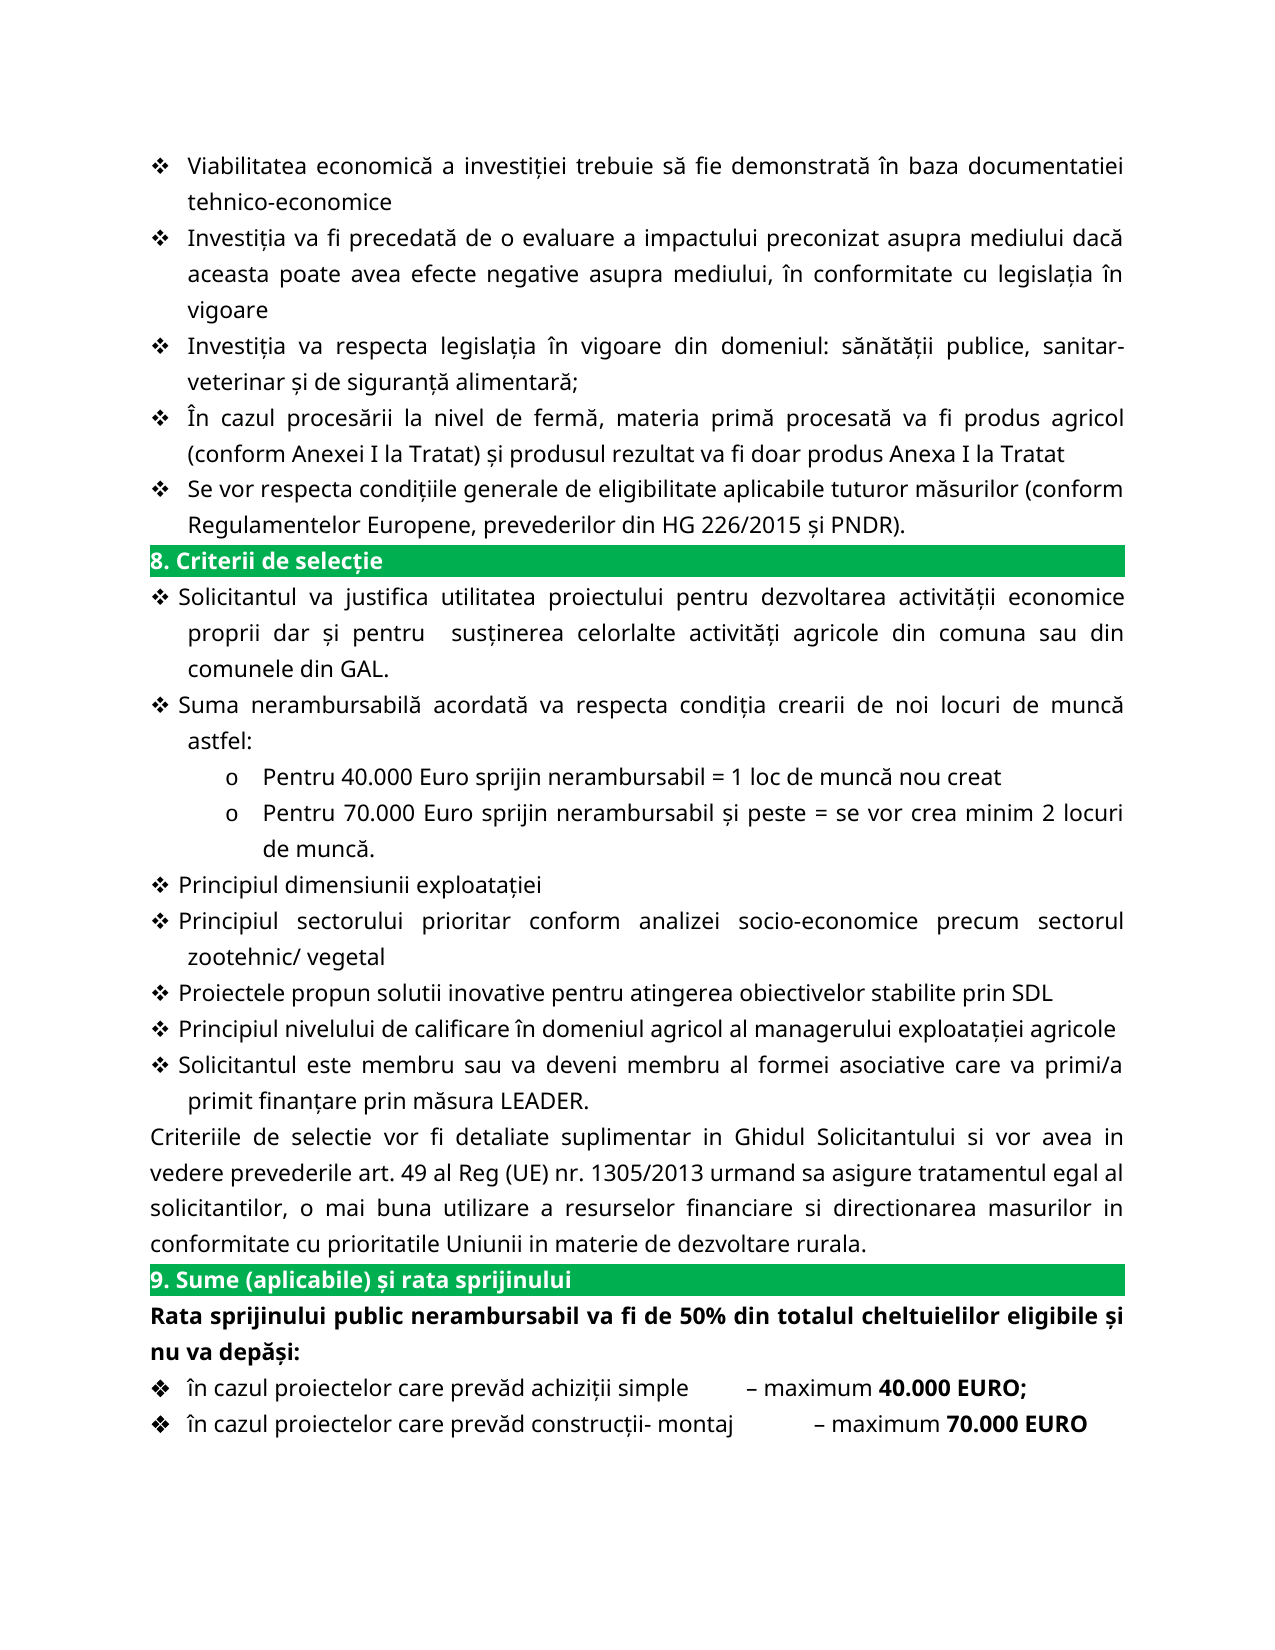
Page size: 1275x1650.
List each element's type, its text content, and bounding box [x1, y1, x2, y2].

list Suma nerambursabilă acordată va respecta condiţia crearii de noi locuri de muncă astfel: [150, 689, 1125, 756]
list în cazul proiectelor care prevăd construcții- montaj – maximum 70.000 EURO [150, 1408, 1125, 1439]
text Criteriile de selectie vor fi detaliate suplimentar in Ghidul Solicitantului si vor avea in vedere prevederile art. 49 al Reg (UE) nr. 1305/2013 urmand sa asigure tratamentul egal al solicitantilor, o mai buna utilizare a resurselor financiare si directionarea masurilor in conformitate cu prioritatile Uniunii in materie de dezvoltare rurala. [150, 1121, 1125, 1259]
list În cazul procesării la nivel de fermă, materia primă procesată va fi produs agricol (conform Anexei I la Tratat) și produsul rezultat va fi doar produs Anexa I la Tratat [150, 402, 1125, 469]
list Investiția va respecta legislaţia în vigoare din domeniul: sănătății publice, sanitar-veterinar și de siguranță alimentară; [150, 330, 1125, 397]
list Principiul dimensiunii exploatației [150, 869, 1125, 900]
list Solicitantul este membru sau va deveni membru al formei asociative care va primi/a primit finanțare prin măsura LEADER. [150, 1049, 1125, 1116]
list în cazul proiectelor care prevăd achiziții simple – maximum 40.000 EURO; [150, 1372, 1125, 1403]
list Solicitantul va justifica utilitatea proiectului pentru dezvoltarea activităţii economice proprii dar şi pentru susţinerea celorlalte activităţi agricole din comuna sau din comunele din GAL. [150, 581, 1125, 684]
list Pentru 70.000 Euro sprijin nerambursabil şi peste = se vor crea minim 2 locuri de muncă. [225, 797, 1125, 864]
list Proiectele propun solutii inovative pentru atingerea obiectivelor stabilite prin SDL [150, 977, 1125, 1008]
list Investiția va fi precedată de o evaluare a impactului preconizat asupra mediului dacă aceasta poate avea efecte negative asupra mediului, în conformitate cu legislația în vigoare [150, 222, 1125, 325]
list Pentru 40.000 Euro sprijin nerambursabil = 1 loc de muncă nou creat [225, 761, 1125, 792]
list Se vor respecta condițiile generale de eligibilitate aplicabile tuturor măsurilor (conform Regulamentelor Europene, prevederilor din HG 226/2015 și PNDR). [150, 473, 1125, 541]
text Rata sprijinului public nerambursabil va fi de 50% din totalul cheltuielilor eligibile și nu va depăşi: [150, 1300, 1125, 1367]
list Viabilitatea economică a investiției trebuie să fie demonstrată în baza documentatiei tehnico-economice [150, 150, 1125, 217]
text 9. Sume (aplicabile) şi rata sprijinului [150, 1264, 1125, 1296]
list Principiul nivelului de calificare în domeniul agricol al managerului exploataţiei agricole [150, 1013, 1125, 1044]
list Principiul sectorului prioritar conform analizei socio-economice precum sectorul zootehnic/ vegetal [150, 905, 1125, 972]
text 8. Criterii de selecţie [150, 545, 1125, 577]
